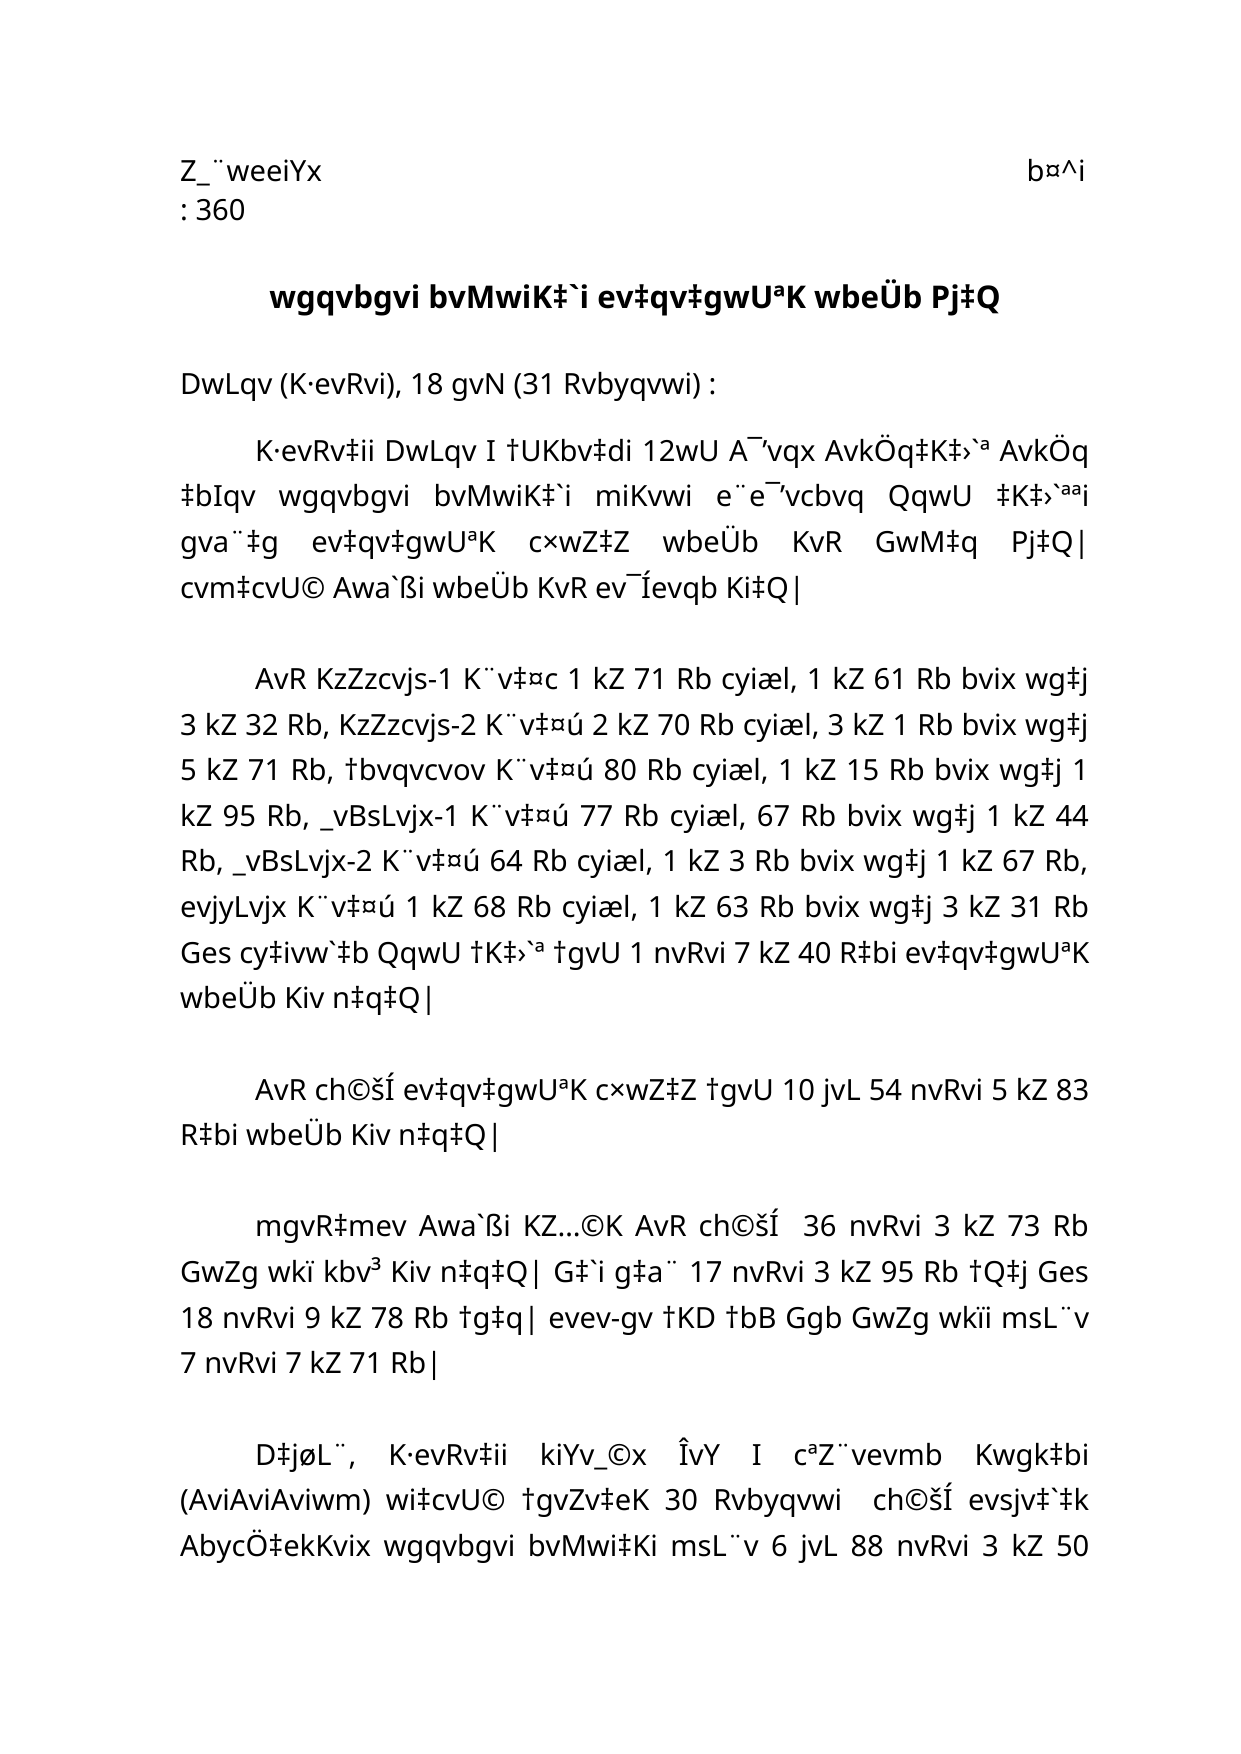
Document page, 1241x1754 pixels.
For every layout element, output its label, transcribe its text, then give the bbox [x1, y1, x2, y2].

text wgqvbgvi bvMwiK‡`i ev‡qv‡gwUªK wbeÜb Pj‡Q [180, 275, 1090, 318]
text AvR KzZzcvjs-1 K¨v‡¤c 1 kZ 71 Rb cyiæl, 1 kZ 61 Rb bvix wg‡j 3 kZ 32 Rb, KzZzcvjs-2 K¨v‡¤ú 2 kZ 70 Rb cyiæl, 3 kZ 1 Rb bvix wg‡j 5 kZ 71 Rb, †bvqvcvov K¨v‡¤ú 80 Rb cyiæl, 1 kZ 15 Rb bvix wg‡j 1 kZ 95 Rb, _vBsLvjx-1 K¨v‡¤ú 77 Rb cyiæl, 67 Rb bvix wg‡j 1 kZ 44 Rb, _vBsLvjx-2 K¨v‡¤ú 64 Rb cyiæl, 1 kZ 3 Rb bvix wg‡j 1 kZ 67 Rb, evjyLvjx K¨v‡¤ú 1 kZ 68 Rb cyiæl, 1 kZ 63 Rb bvix wg‡j 3 kZ 31 Rb Ges cy‡ivw`‡b QqwU †K‡›`ª †gvU 1 nvRvi 7 kZ 40 R‡bi ev‡qv‡gwUªK wbeÜb Kiv n‡q‡Q| [180, 658, 1090, 1017]
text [180, 1434, 1090, 1565]
text DwLqv (K·evRvi), 18 gvN (31 Rvbyqvwi) : [180, 364, 1090, 403]
text AvR ch©šÍ ev‡qv‡gwUªK c×wZ‡Z †gvU 10 jvL 54 nvRvi 5 kZ 83 R‡bi wbeÜb Kiv n‡q‡Q| [180, 1069, 1090, 1154]
text K·evRv‡ii DwLqv I †UKbv‡di 12wU A¯’vqx AvkÖq‡K‡›`ª AvkÖq ‡bIqv wgqvbgvi bvMwiK‡`i miKvwi e¨e¯’vcbvq QqwU ‡K‡›`ªªi gva¨‡g ev‡qv‡gwUªK c×wZ‡Z wbeÜb KvR GwM‡q Pj‡Q| cvm‡cvU© Awa`ßi wbeÜb KvR ev¯Íevqb Ki‡Q| [180, 430, 1090, 607]
text mgvR‡mev Awa`ßi KZ…©K AvR ch©šÍ 36 nvRvi 3 kZ 73 Rb GwZg wkï kbv³ Kiv n‡q‡Q| G‡`i g‡a¨ 17 nvRvi 3 kZ 95 Rb †Q‡j Ges 18 nvRvi 9 kZ 78 Rb †g‡q| evev-gv †KD †bB Ggb GwZg wkïi msL¨v 7 nvRvi 7 kZ 71 Rb| [180, 1206, 1090, 1382]
text Z_¨weeiYx b¤^i : 360 [180, 150, 1090, 229]
